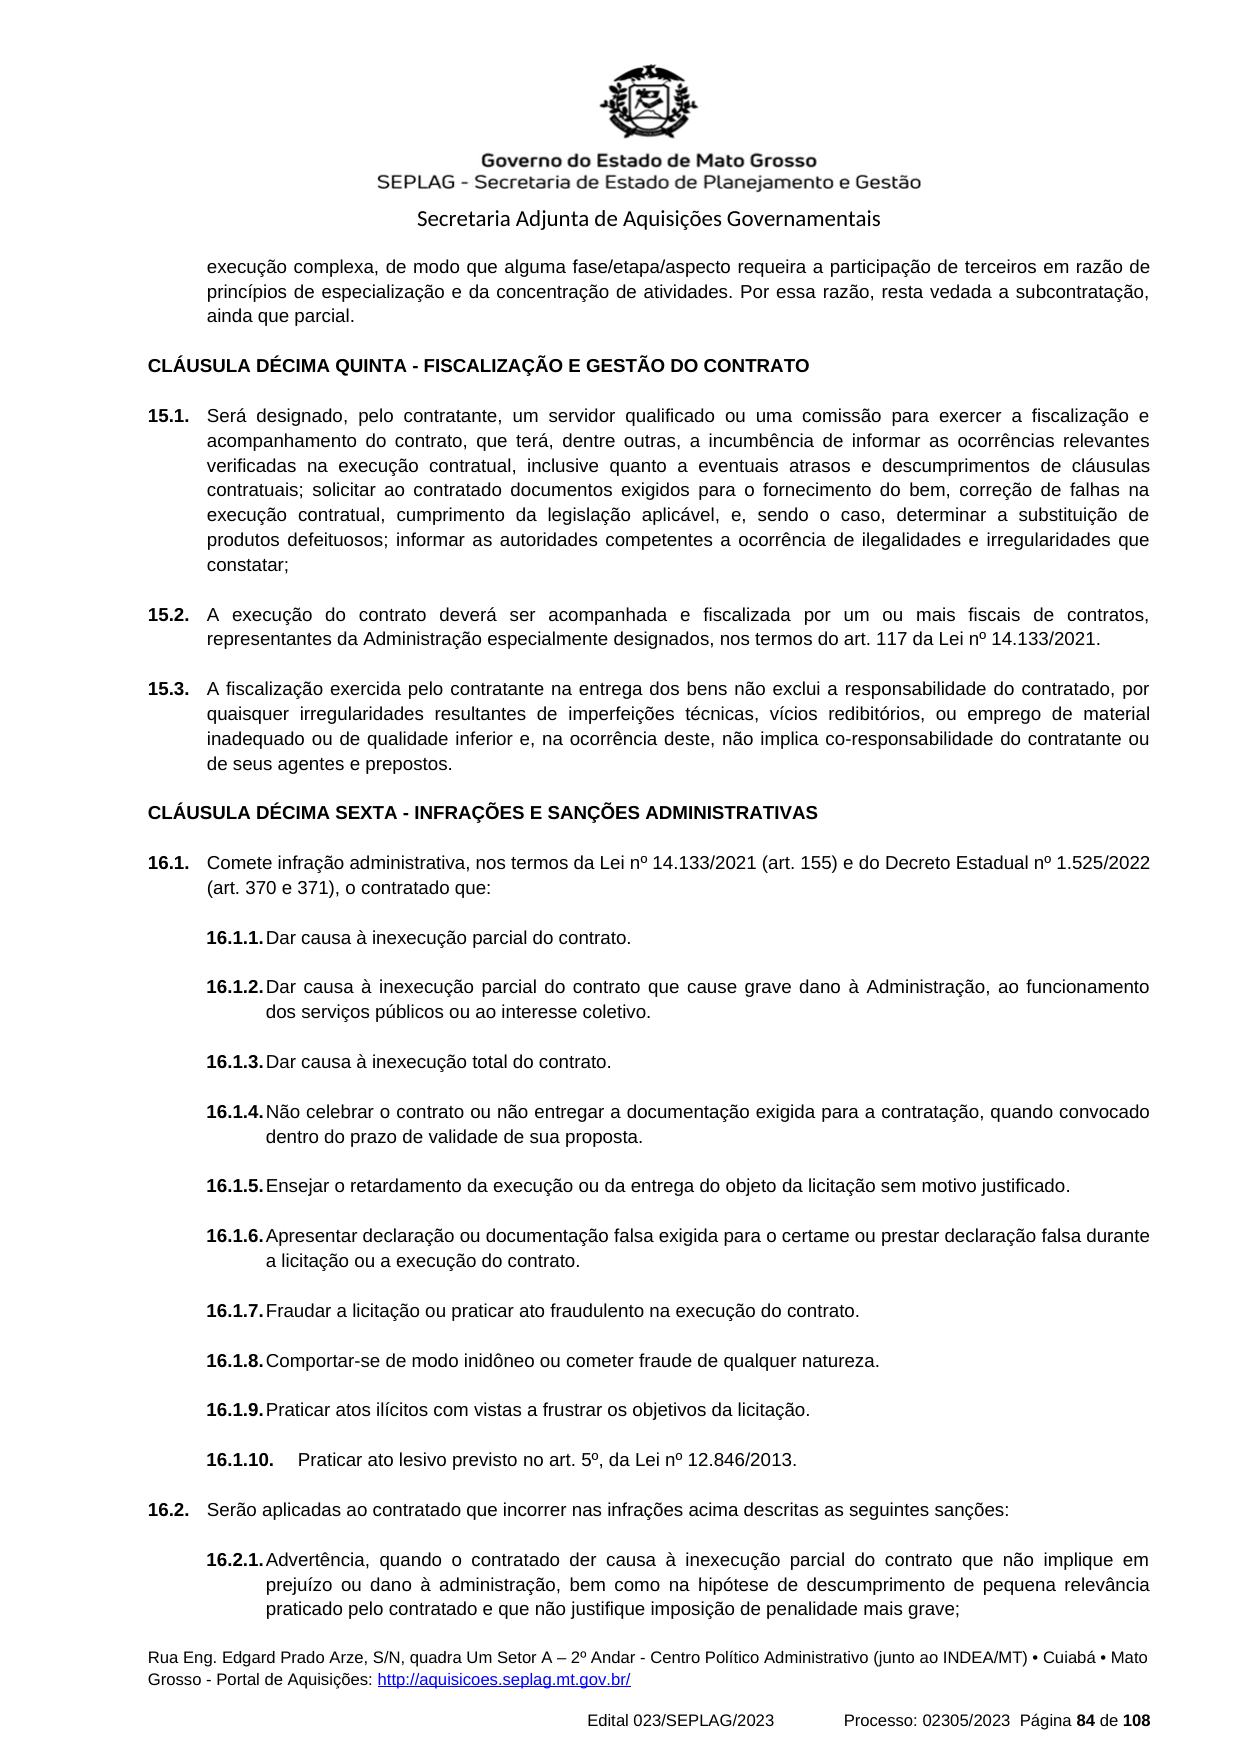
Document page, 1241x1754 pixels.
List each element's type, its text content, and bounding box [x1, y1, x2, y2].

list Dar causa à inexecução parcial do contrato que cause grave dano à Administração, ao funcionamento dos serviços públicos ou ao interesse coletivo. [206, 976, 1150, 1023]
list A fiscalização exercida pelo contratante na entrega dos bens não exclui a responsabilidade do contratado, por quaisquer irregularidades resultantes de imperfeições técnicas, vícios redibitórios, ou emprego de material inadequado ou de qualidade inferior e, na ocorrência deste, não implica co-responsabilidade do contratante ou de seus agentes e prepostos. [148, 678, 1150, 774]
list Comete infração administrativa, nos termos da Lei nº 14.133/2021 (art. 155) e do Decreto Estadual nº 1.525/2022 (art. 370 e 371), o contratado que: [148, 852, 1150, 898]
list Ensejar o retardamento da execução ou da entrega do objeto da licitação sem motivo justificado. [206, 1175, 1150, 1197]
list Dar causa à inexecução parcial do contrato. [206, 927, 1150, 948]
text CLÁUSULA DÉCIMA SEXTA - INFRAÇÕES E SANÇÕES ADMINISTRATIVAS [148, 802, 1150, 824]
list Advertência, quando o contratado der causa à inexecução parcial do contrato que não implique em prejuízo ou dano à administração, bem como na hipótese de descumprimento de pequena relevância praticado pelo contratado e que não justifique imposição de penalidade mais grave; [206, 1549, 1150, 1620]
list Comportar-se de modo inidôneo ou cometer fraude de qualquer natureza. [206, 1349, 1150, 1371]
list Será designado, pelo contratante, um servidor qualificado ou uma comissão para exercer a fiscalização e acompanhamento do contrato, que terá, dentre outras, a incumbência de informar as ocorrências relevantes verificadas na execução contratual, inclusive quanto a eventuais atrasos e descumprimentos de cláusulas contratuais; solicitar ao contratado documentos exigidos para o fornecimento do bem, correção de falhas na execução contratual, cumprimento da legislação aplicável, e, sendo o caso, determinar a substituição de produtos defeituosos; informar as autoridades competentes a ocorrência de ilegalidades e irregularidades que constatar; [148, 405, 1150, 575]
list Praticar ato lesivo previsto no art. 5º, da Lei nº 12.846/2013. [206, 1449, 1150, 1471]
text CLÁUSULA DÉCIMA QUINTA - FISCALIZAÇÃO E GESTÃO DO CONTRATO [148, 355, 1150, 377]
list Dar causa à inexecução total do contrato. [206, 1051, 1150, 1072]
list Serão aplicadas ao contratado que incorrer nas infrações acima descritas as seguintes sanções: [148, 1499, 1150, 1520]
list A execução do contrato deverá ser acompanhada e fiscalizada por um ou mais fiscais de contratos, representantes da Administração especialmente designados, nos termos do art. 117 da Lei nº 14.133/2021. [148, 603, 1150, 650]
picture [364, 53, 934, 204]
list Fraudar a licitação ou praticar ato fraudulento na execução do contrato. [206, 1300, 1150, 1321]
list Apresentar declaração ou documentação falsa exigida para o certame ou prestar declaração falsa durante a licitação ou a execução do contrato. [206, 1225, 1150, 1271]
list Praticar atos ilícitos com vistas a frustrar os objetivos da licitação. [206, 1399, 1150, 1421]
list Não celebrar o contrato ou não entregar a documentação exigida para a contratação, quando convocado dentro do prazo de validade de sua proposta. [206, 1101, 1150, 1147]
